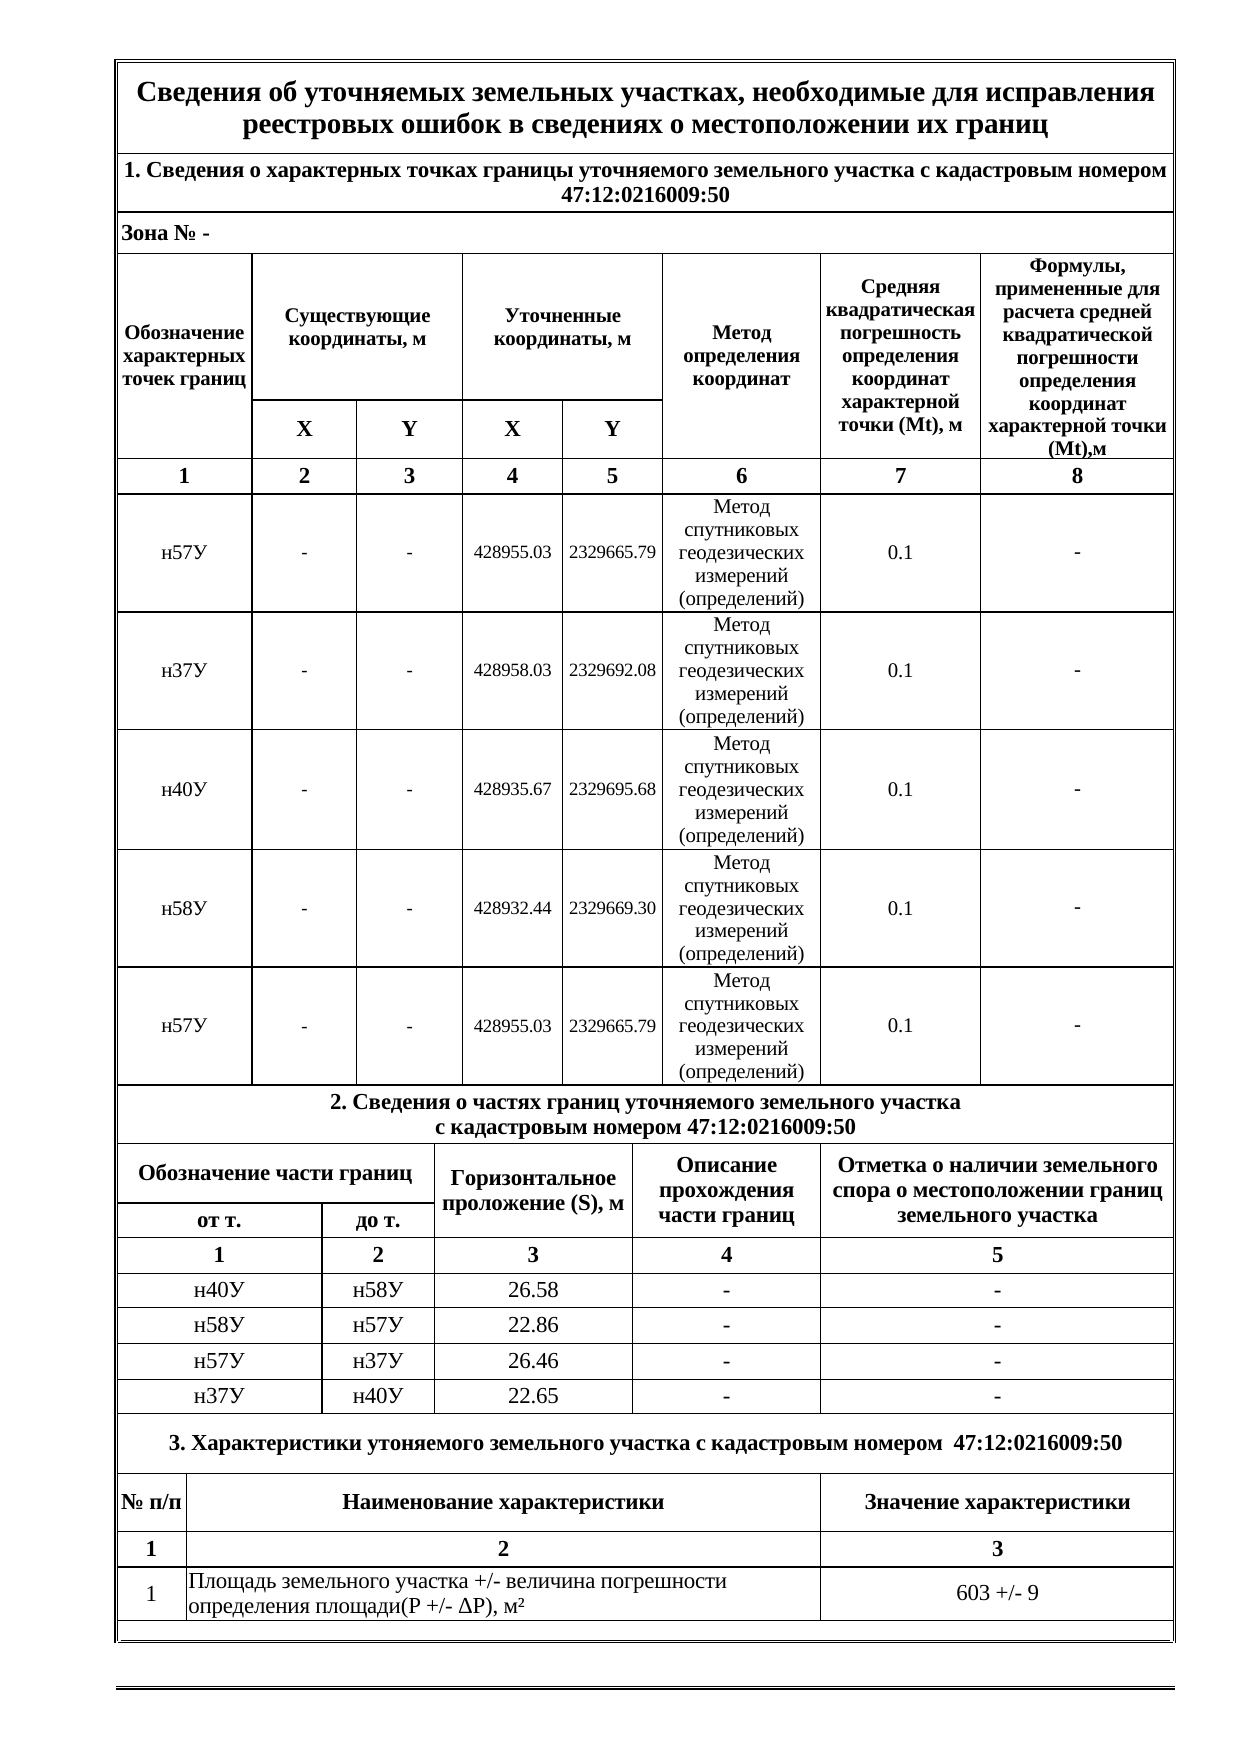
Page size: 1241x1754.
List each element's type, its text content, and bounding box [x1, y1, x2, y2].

table_cell н37У [323, 1344, 434, 1378]
table_cell Метод спутниковых геодезических измерений (определений) [663, 850, 820, 966]
table_cell 0.1 [821, 730, 980, 848]
table_cell - [253, 850, 356, 966]
table_cell Y [563, 401, 662, 457]
table_cell 428955.03 [463, 968, 562, 1084]
table_cell н40У [323, 1380, 434, 1413]
table_cell - [633, 1274, 820, 1307]
table_cell - [821, 1308, 1173, 1343]
table_cell 5 [821, 1238, 1173, 1272]
table_cell - [357, 730, 462, 848]
table_cell н37У [118, 1380, 321, 1413]
table_cell - [253, 613, 356, 729]
table_cell 2 [253, 459, 356, 493]
table_cell 0.1 [821, 968, 980, 1084]
table_cell н58У [323, 1274, 434, 1307]
table_cell 6 [663, 459, 820, 493]
table_cell X [253, 401, 356, 457]
table_cell от т. [118, 1204, 321, 1237]
table_cell [116, 1640, 1174, 1686]
table_cell 4 [463, 459, 562, 493]
table_cell - [253, 730, 356, 848]
table_cell Обозначение части границ [118, 1144, 434, 1202]
table_cell 7 [821, 459, 980, 493]
table_cell до т. [323, 1204, 434, 1237]
table_cell Наименование характеристики [187, 1474, 820, 1531]
table_cell - [253, 968, 356, 1084]
table_cell 5 [563, 459, 662, 493]
table_cell 8 [981, 459, 1173, 493]
table_cell н57У [323, 1308, 434, 1343]
table_cell X [463, 401, 562, 457]
table_cell - [821, 1274, 1173, 1307]
table_cell 3. Характеристики утоняемого земельного участка с кадастровым номером 47:12:0216009:50 [118, 1414, 1173, 1472]
table_cell - [981, 968, 1173, 1084]
table_cell н40У [118, 730, 251, 848]
table_cell н57У [118, 968, 251, 1084]
table_cell н58У [118, 850, 251, 966]
table_cell 0.1 [821, 613, 980, 729]
table_cell [118, 1621, 1173, 1639]
table_cell Метод спутниковых геодезических измерений (определений) [663, 613, 820, 729]
table_cell - [981, 850, 1173, 966]
table_cell 2329665.79 [563, 968, 662, 1084]
table_cell 4 [633, 1238, 820, 1272]
table_cell 26.46 [435, 1344, 632, 1378]
table_cell Горизонтальное проложение (S), м [435, 1144, 632, 1237]
table_cell Описание прохождения части границ [633, 1144, 820, 1237]
table_cell - [633, 1380, 820, 1413]
table_cell 1. Сведения о характерных точках границы уточняемого земельного участка с кадастровым номером 47:12:0216009:50 [118, 154, 1173, 211]
table_cell - [821, 1344, 1173, 1378]
table_cell Метод определения координат [663, 254, 820, 457]
table_cell 428932.44 [463, 850, 562, 966]
table_cell - [357, 495, 462, 611]
table_cell - [633, 1344, 820, 1378]
table_cell н40У [118, 1274, 321, 1307]
table_cell Зона № - [118, 213, 1173, 253]
table_cell 22.86 [435, 1308, 632, 1343]
table_cell - [357, 850, 462, 966]
table_cell Сведения об уточняемых земельных участках, необходимые для исправления реестровых ошибок в сведениях о местоположении их границ [118, 63, 1173, 153]
table_cell 3 [435, 1238, 632, 1272]
table_cell 3 [357, 459, 462, 493]
table_cell 1 [118, 1238, 321, 1272]
table_cell 2. Сведения о частях границ уточняемого земельного участка с кадастровым номером 47:12:0216009:50 [118, 1086, 1173, 1143]
table_cell Метод спутниковых геодезических измерений (определений) [663, 730, 820, 848]
table_cell Y [357, 401, 462, 457]
table_cell 428958.03 [463, 613, 562, 729]
table_cell 428935.67 [463, 730, 562, 848]
table_cell н57У [118, 1344, 321, 1378]
table_cell Средняя квадратическая погрешность определения координат характерной точки (Mt), м [821, 254, 980, 457]
table_cell Существующие координаты, м [253, 254, 462, 399]
table_cell Обозначение характерных точек границ [118, 254, 251, 457]
table_cell н57У [118, 495, 251, 611]
table_cell 2329695.68 [563, 730, 662, 848]
table_cell - [981, 613, 1173, 729]
table_cell - [357, 968, 462, 1084]
table_cell 0.1 [821, 850, 980, 966]
table_cell - [981, 730, 1173, 848]
table_cell 2329669.30 [563, 850, 662, 966]
table_cell 2 [187, 1532, 820, 1566]
table_cell Формулы, примененные для расчета средней квадратической погрешности определения координат характерной точки (Mt),м [981, 254, 1173, 457]
table_cell 3 [821, 1532, 1173, 1566]
table_cell - [633, 1308, 820, 1343]
table_cell н37У [118, 613, 251, 729]
table_cell 2329665.79 [563, 495, 662, 611]
table_cell 2 [323, 1238, 434, 1272]
table_cell 1 [118, 459, 251, 493]
table_cell Уточненные координаты, м [463, 254, 662, 399]
table_cell 428955.03 [463, 495, 562, 611]
table_cell - [821, 1380, 1173, 1413]
table_cell - [357, 613, 462, 729]
table_cell 2329692.08 [563, 613, 662, 729]
table_cell 603 +/- 9 [821, 1568, 1173, 1620]
table_cell № п/п [118, 1474, 186, 1531]
table_cell 26.58 [435, 1274, 632, 1307]
table_cell Значение характеристики [821, 1474, 1173, 1531]
table_cell н58У [118, 1308, 321, 1343]
table_cell Метод спутниковых геодезических измерений (определений) [663, 968, 820, 1084]
table_cell 0.1 [821, 495, 980, 611]
table_cell - [981, 495, 1173, 611]
table_cell 1 [118, 1568, 186, 1620]
table_cell - [253, 495, 356, 611]
table_cell 1 [118, 1532, 186, 1566]
table_cell 22.65 [435, 1380, 632, 1413]
table_cell Метод спутниковых геодезических измерений (определений) [663, 495, 820, 611]
table_cell Отметка о наличии земельного спора о местоположении границ земельного участка [821, 1144, 1173, 1237]
table_cell Площадь земельного участка +/- величина погрешности определения площади(Р +/- ΔР), м² [187, 1568, 820, 1620]
